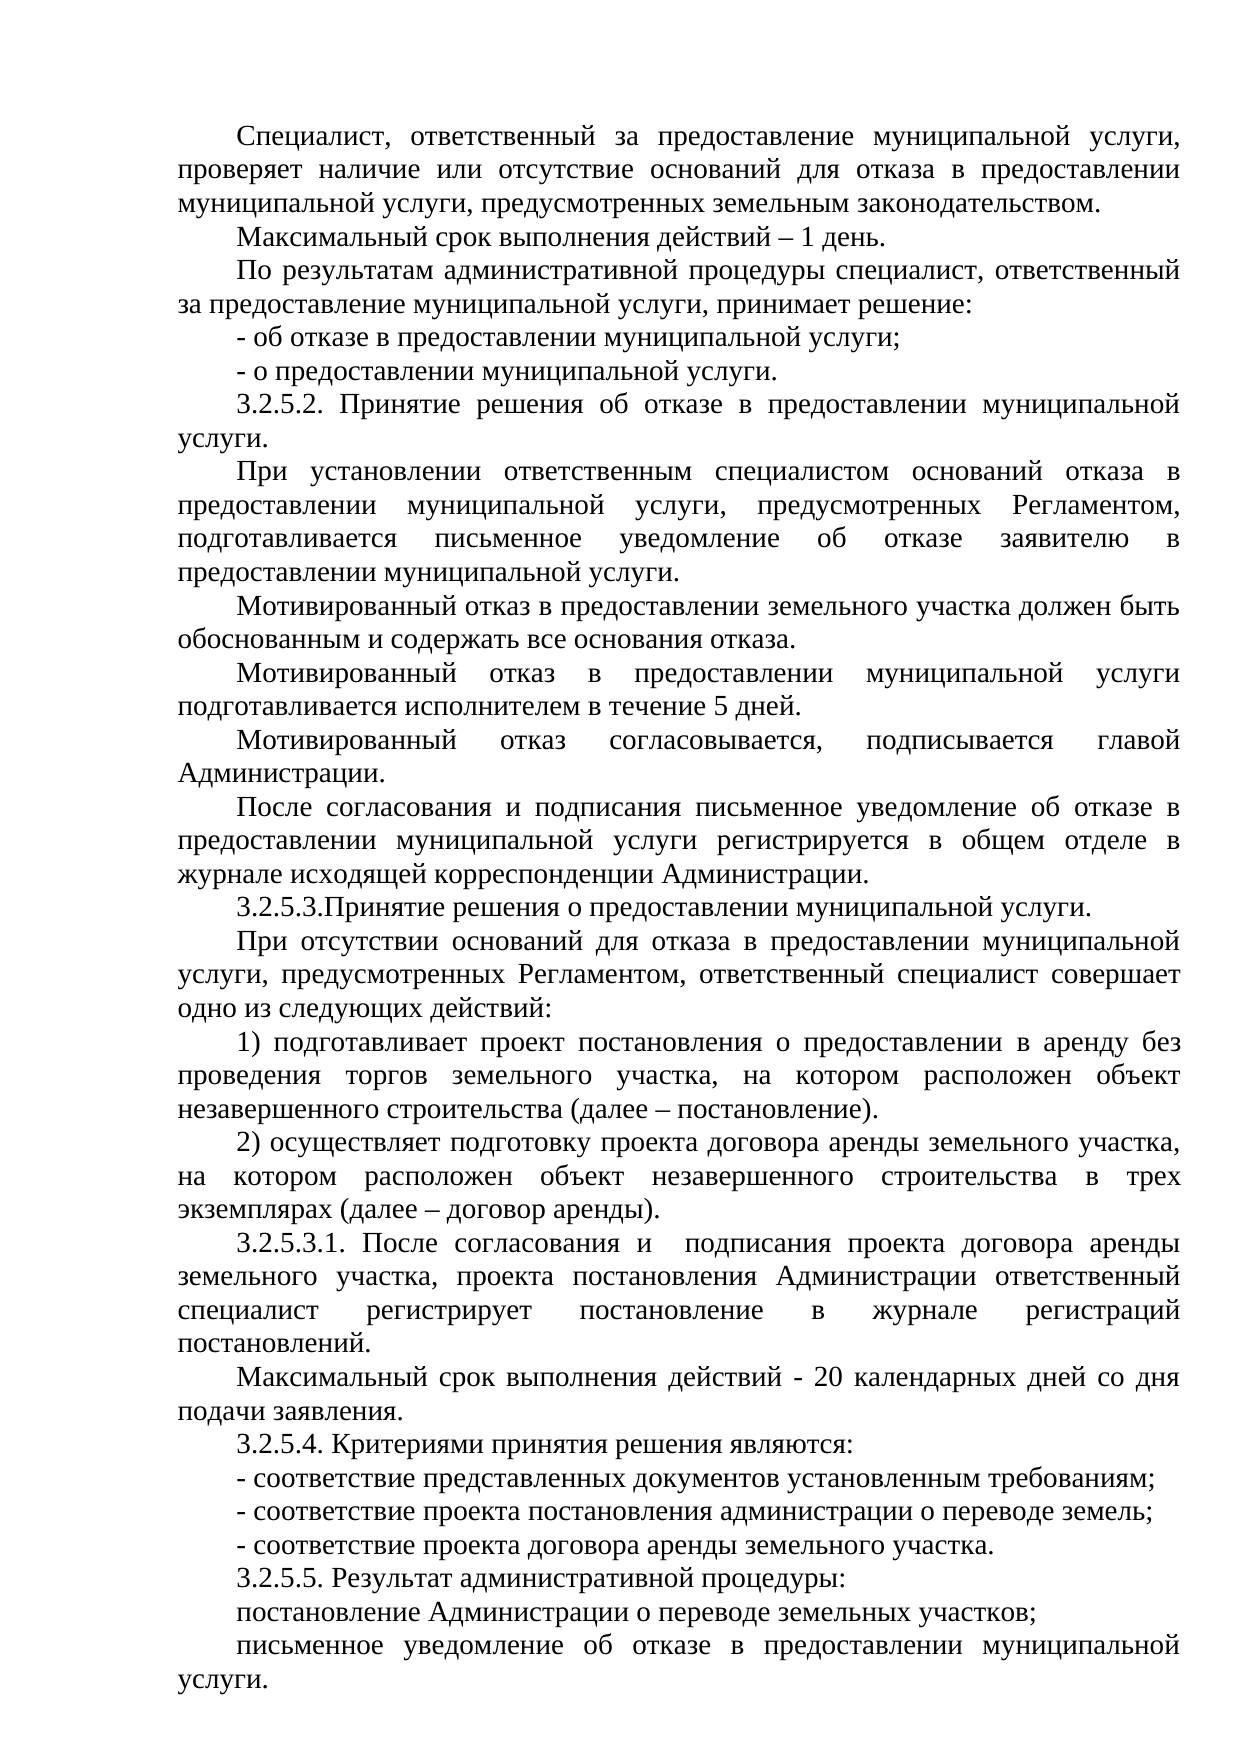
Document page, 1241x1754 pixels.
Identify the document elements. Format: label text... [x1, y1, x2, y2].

text Максимальный срок выполнения действий - 20 календарных дней со дня подачи заявления. [177, 1359, 1181, 1426]
text Максимальный срок выполнения действий – 1 день. [177, 219, 1181, 252]
text 3.2.5.4. Критериями принятия решения являются: [177, 1426, 1181, 1460]
text - соответствие проекта договора аренды земельного участка. [177, 1527, 1181, 1560]
text - соответствие представленных документов установленным требованиям; [177, 1460, 1181, 1493]
text письменное уведомление об отказе в предоставлении муниципальной услуги. [177, 1627, 1181, 1694]
text 3.2.5.5. Результат административной процедуры: [177, 1560, 1181, 1594]
text постановление Администрации о переводе земельных участков; [177, 1594, 1181, 1627]
text - соответствие проекта постановления администрации о переводе земель; [177, 1493, 1181, 1527]
text 1) подготавливает проект постановления о предоставлении в аренду без проведения торгов земельного участка, на котором расположен объект незавершенного строительства (далее – постановление). [177, 1024, 1181, 1124]
text По результатам административной процедуры специалист, ответственный за предоставление муниципальной услуги, принимает решение: [177, 252, 1181, 319]
text При отсутствии оснований для отказа в предоставлении муниципальной услуги, предусмотренных Регламентом, ответственный специалист совершает одно из следующих действий: [177, 923, 1181, 1024]
text Специалист, ответственный за предоставление муниципальной услуги, проверяет наличие или отсутствие оснований для отказа в предоставлении муниципальной услуги, предусмотренных земельным законодательством. [177, 118, 1181, 219]
text После согласования и подписания письменное уведомление об отказе в предоставлении муниципальной услуги регистрируется в общем отделе в журнале исходящей корреспонденции Администрации. [177, 789, 1181, 889]
text Мотивированный отказ в предоставлении земельного участка должен быть обоснованным и содержать все основания отказа. [177, 588, 1181, 655]
text 3.2.5.3.Принятие решения о предоставлении муниципальной услуги. [177, 889, 1181, 923]
text 3.2.5.2. Принятие решения об отказе в предоставлении муниципальной услуги. [177, 386, 1181, 453]
text Мотивированный отказ в предоставлении муниципальной услуги подготавливается исполнителем в течение 5 дней. [177, 655, 1181, 722]
text - о предоставлении муниципальной услуги. [177, 353, 1181, 386]
text При установлении ответственным специалистом оснований отказа в предоставлении муниципальной услуги, предусмотренных Регламентом, подготавливается письменное уведомление об отказе заявителю в предоставлении муниципальной услуги. [177, 453, 1181, 588]
text Мотивированный отказ согласовывается, подписывается главой Администрации. [177, 722, 1181, 789]
text 3.2.5.3.1. После согласования и подписания проекта договора аренды земельного участка, проекта постановления Администрации ответственный специалист регистрирует постановление в журнале регистраций постановлений. [177, 1225, 1181, 1359]
text 2) осуществляет подготовку проекта договора аренды земельного участка, на котором расположен объект незавершенного строительства в трех экземплярах (далее – договор аренды). [177, 1124, 1181, 1225]
text - об отказе в предоставлении муниципальной услуги; [177, 319, 1181, 353]
